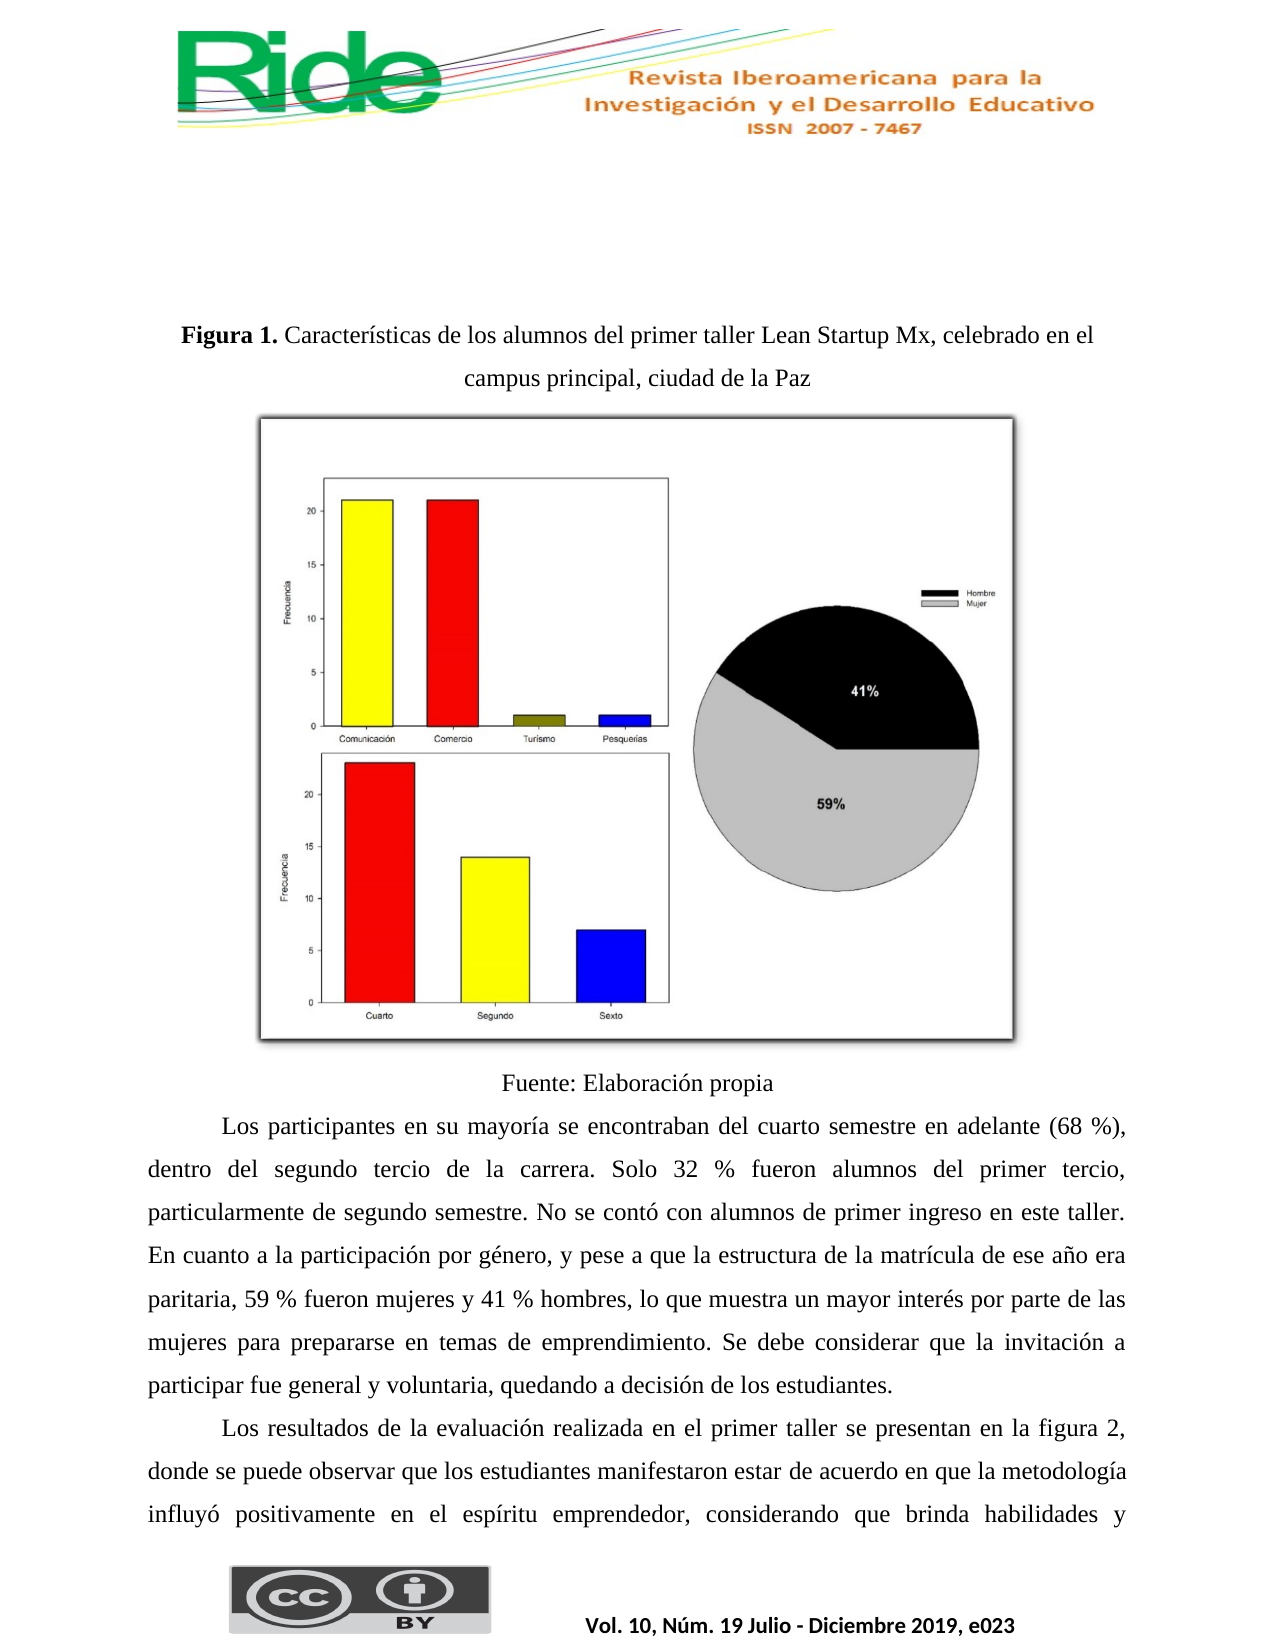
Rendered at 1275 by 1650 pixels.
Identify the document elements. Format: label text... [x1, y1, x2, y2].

picture [262, 420, 1011, 1038]
text Figura 1. Características de los alumnos del primer taller Lean Startup Mx, celebrado en el campus principal, ciudad de la Paz [148, 320, 1127, 392]
text Los participantes en su mayoría se encontraban del cuarto semestre en adelante (68 %), dentro del segundo tercio de la carrera. Solo 32 % fueron alumnos del primer tercio, particularmente de segundo semestre. No se contó con alumnos de primer ingreso en este taller. En cuanto a la participación por género, y pese a que la estructura de la matrícula de ese año era paritaria, 59 % fueron mujeres y 41 % hombres, lo que muestra un mayor interés por parte de las mujeres para prepararse en temas de emprendimiento. Se debe considerar que la invitación a participar fue general y voluntaria, quedando a decisión de los estudiantes. [148, 1111, 1127, 1399]
picture [177, 29, 1098, 138]
picture [228, 1565, 492, 1634]
text Fuente: Elaboración propia [148, 1068, 1127, 1097]
